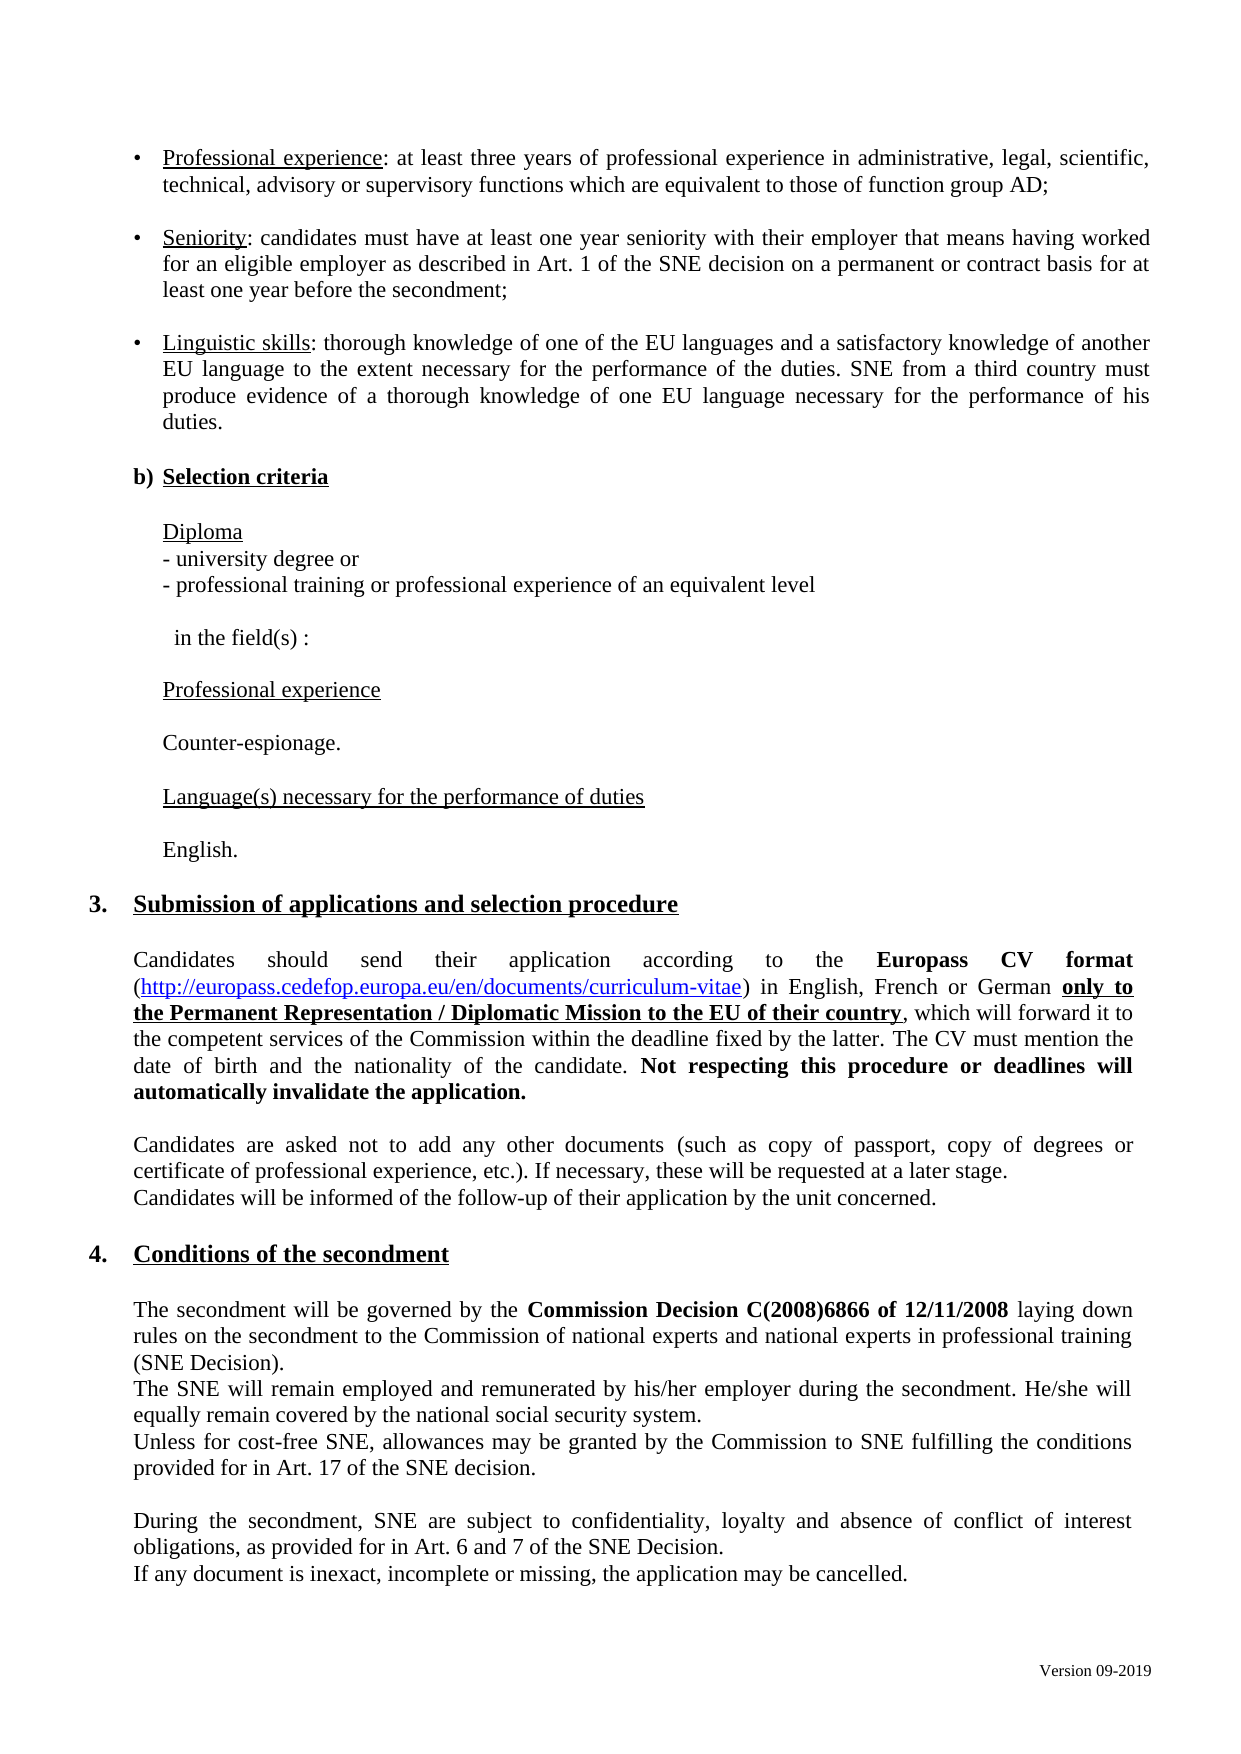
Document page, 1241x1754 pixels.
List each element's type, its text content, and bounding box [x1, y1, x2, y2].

text English. [162, 836, 1145, 862]
text - professional training or professional experience of an equivalent level [162, 571, 1014, 597]
text Diploma [162, 518, 1145, 544]
text The secondment will be governed by the Commission Decision C(2008)6866 of 12/11/2008 laying down rules on the secondment to the Commission of national experts and national experts in professional training (SNE Decision). [133, 1296, 1133, 1375]
text Professional experience [162, 676, 1145, 703]
text b) Selection criteria [133, 463, 1014, 489]
text Candidates will be informed of the follow-up of their application by the unit concerned. [133, 1183, 1152, 1210]
text Candidates should send their application according to the Europass CV format (http://europass.cedefop.europa.eu/en/documents/curriculum-vitae) in English, French or German only to the Permanent Representation / Diplomatic Mission to the EU of their country, which will forward it to the competent services of the Commission within the deadline fixed by the latter. The CV must mention the date of birth and the nationality of the candidate. Not respecting this procedure or deadlines will automatically invalidate the application. [133, 946, 1133, 1104]
text 3. Submission of applications and selection procedure [89, 889, 1152, 918]
text Language(s) necessary for the performance of duties [162, 783, 1145, 810]
text During the secondment, SNE are subject to confidentiality, loyalty and absence of conflict of interest obligations, as provided for in Art. 6 and 7 of the SNE Decision. [133, 1507, 1133, 1560]
text • Professional experience: at least three years of professional experience in administrative, legal, scientific, technical, advisory or supervisory functions which are equivalent to those of function group AD; [133, 144, 1152, 197]
text Unless for cost-free SNE, allowances may be granted by the Commission to SNE fulfilling the conditions provided for in Art. 17 of the SNE decision. [133, 1428, 1133, 1481]
text If any document is inexact, incomplete or missing, the application may be cancelled. [133, 1560, 1133, 1586]
text The SNE will remain employed and remunerated by his/her employer during the secondment. He/she will equally remain covered by the national social security system. [133, 1375, 1133, 1428]
text in the field(s) : [162, 624, 1145, 650]
text • Linguistic skills: thorough knowledge of one of the EU languages and a satisfactory knowledge of another EU language to the extent necessary for the performance of the duties. SNE from a third country must produce evidence of a thorough knowledge of one EU language necessary for the performance of his duties. [133, 329, 1152, 434]
text Counter-espionage. [162, 729, 1145, 783]
text • Seniority: candidates must have at least one year seniority with their employer that means having worked for an eligible employer as described in Art. 1 of the SNE decision on a permanent or contract basis for at least one year before the secondment; [133, 223, 1152, 303]
text 4. Conditions of the secondment [89, 1239, 1152, 1267]
text - university degree or [162, 544, 1014, 571]
text Candidates are asked not to add any other documents (such as copy of passport, copy of degrees or certificate of professional experience, etc.). If necessary, these will be requested at a later stage. [133, 1131, 1135, 1183]
